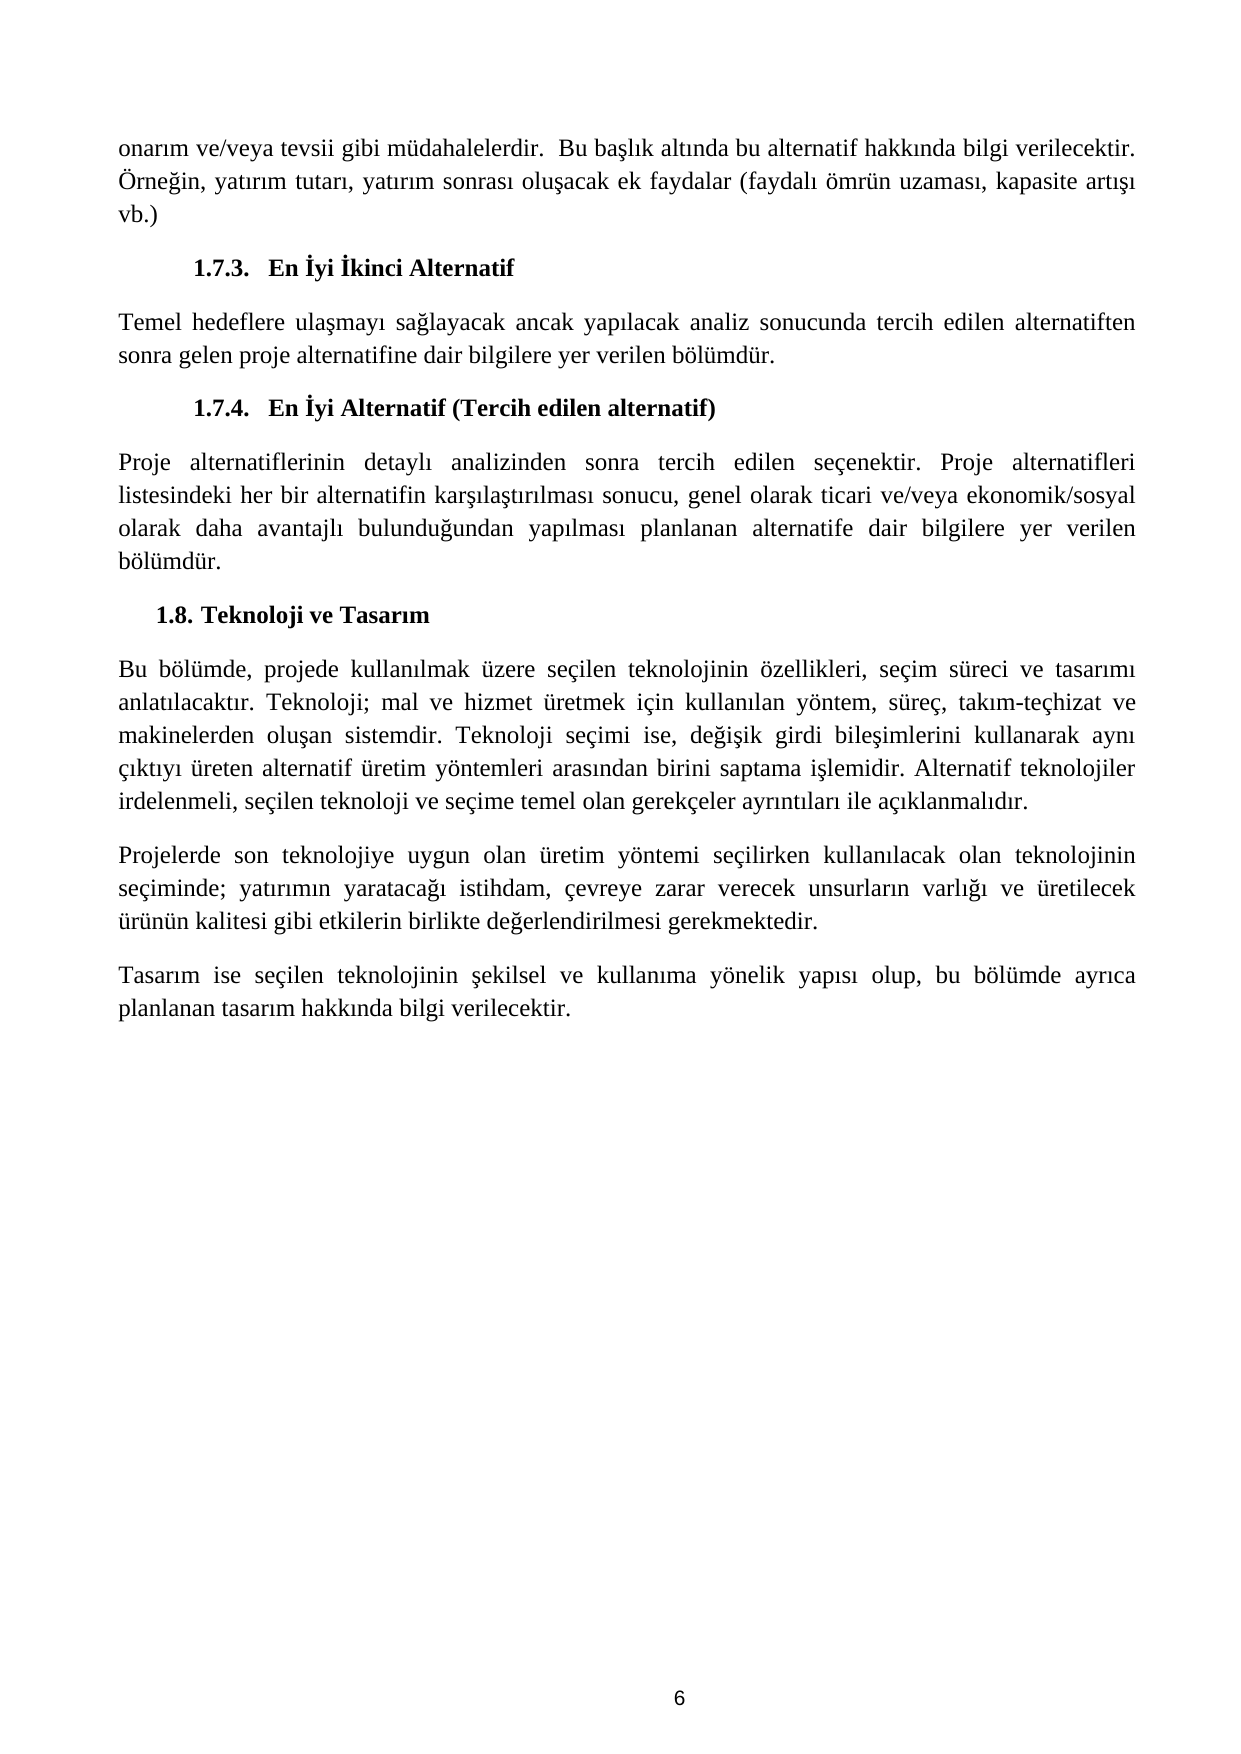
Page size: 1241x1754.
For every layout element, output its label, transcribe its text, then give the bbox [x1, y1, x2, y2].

text Projelerde son teknolojiye uygun olan üretim yöntemi seçilirken kullanılacak olan teknolojinin seçiminde; yatırımın yaratacağı istihdam, çevreye zarar verecek unsurların varlığı ve üretilecek ürünün kalitesi gibi etkilerin birlikte değerlendirilmesi gerekmektedir. [118, 840, 1137, 935]
list En İyi İkinci Alternatif [193, 253, 1137, 282]
text Tasarım ise seçilen teknolojinin şekilsel ve kullanıma yönelik yapısı olup, bu bölümde ayrıca planlanan tasarım hakkında bilgi verilecektir. [118, 960, 1137, 1022]
list En İyi Alternatif (Tercih edilen alternatif) [193, 393, 1137, 422]
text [118, 133, 1137, 228]
list Teknoloji ve Tasarım [156, 600, 1137, 629]
text Proje alternatiflerinin detaylı analizinden sonra tercih edilen seçenektir. Proje alternatifleri listesindeki her bir alternatifin karşılaştırılması sonucu, genel olarak ticari ve/veya ekonomik/sosyal olarak daha avantajlı bulunduğundan yapılması planlanan alternatife dair bilgilere yer verilen bölümdür. [118, 447, 1137, 575]
text Bu bölümde, projede kullanılmak üzere seçilen teknolojinin özellikleri, seçim süreci ve tasarımı anlatılacaktır. Teknoloji; mal ve hizmet üretmek için kullanılan yöntem, süreç, takım-teçhizat ve makinelerden oluşan sistemdir. Teknoloji seçimi ise, değişik girdi bileşimlerini kullanarak aynı çıktıyı üreten alternatif üretim yöntemleri arasından birini saptama işlemidir. Alternatif teknolojiler irdelenmeli, seçilen teknoloji ve seçime temel olan gerekçeler ayrıntıları ile açıklanmalıdır. [118, 654, 1137, 815]
text Temel hedeflere ulaşmayı sağlayacak ancak yapılacak analiz sonucunda tercih edilen alternatiften sonra gelen proje alternatifine dair bilgilere yer verilen bölümdür. [118, 307, 1137, 368]
